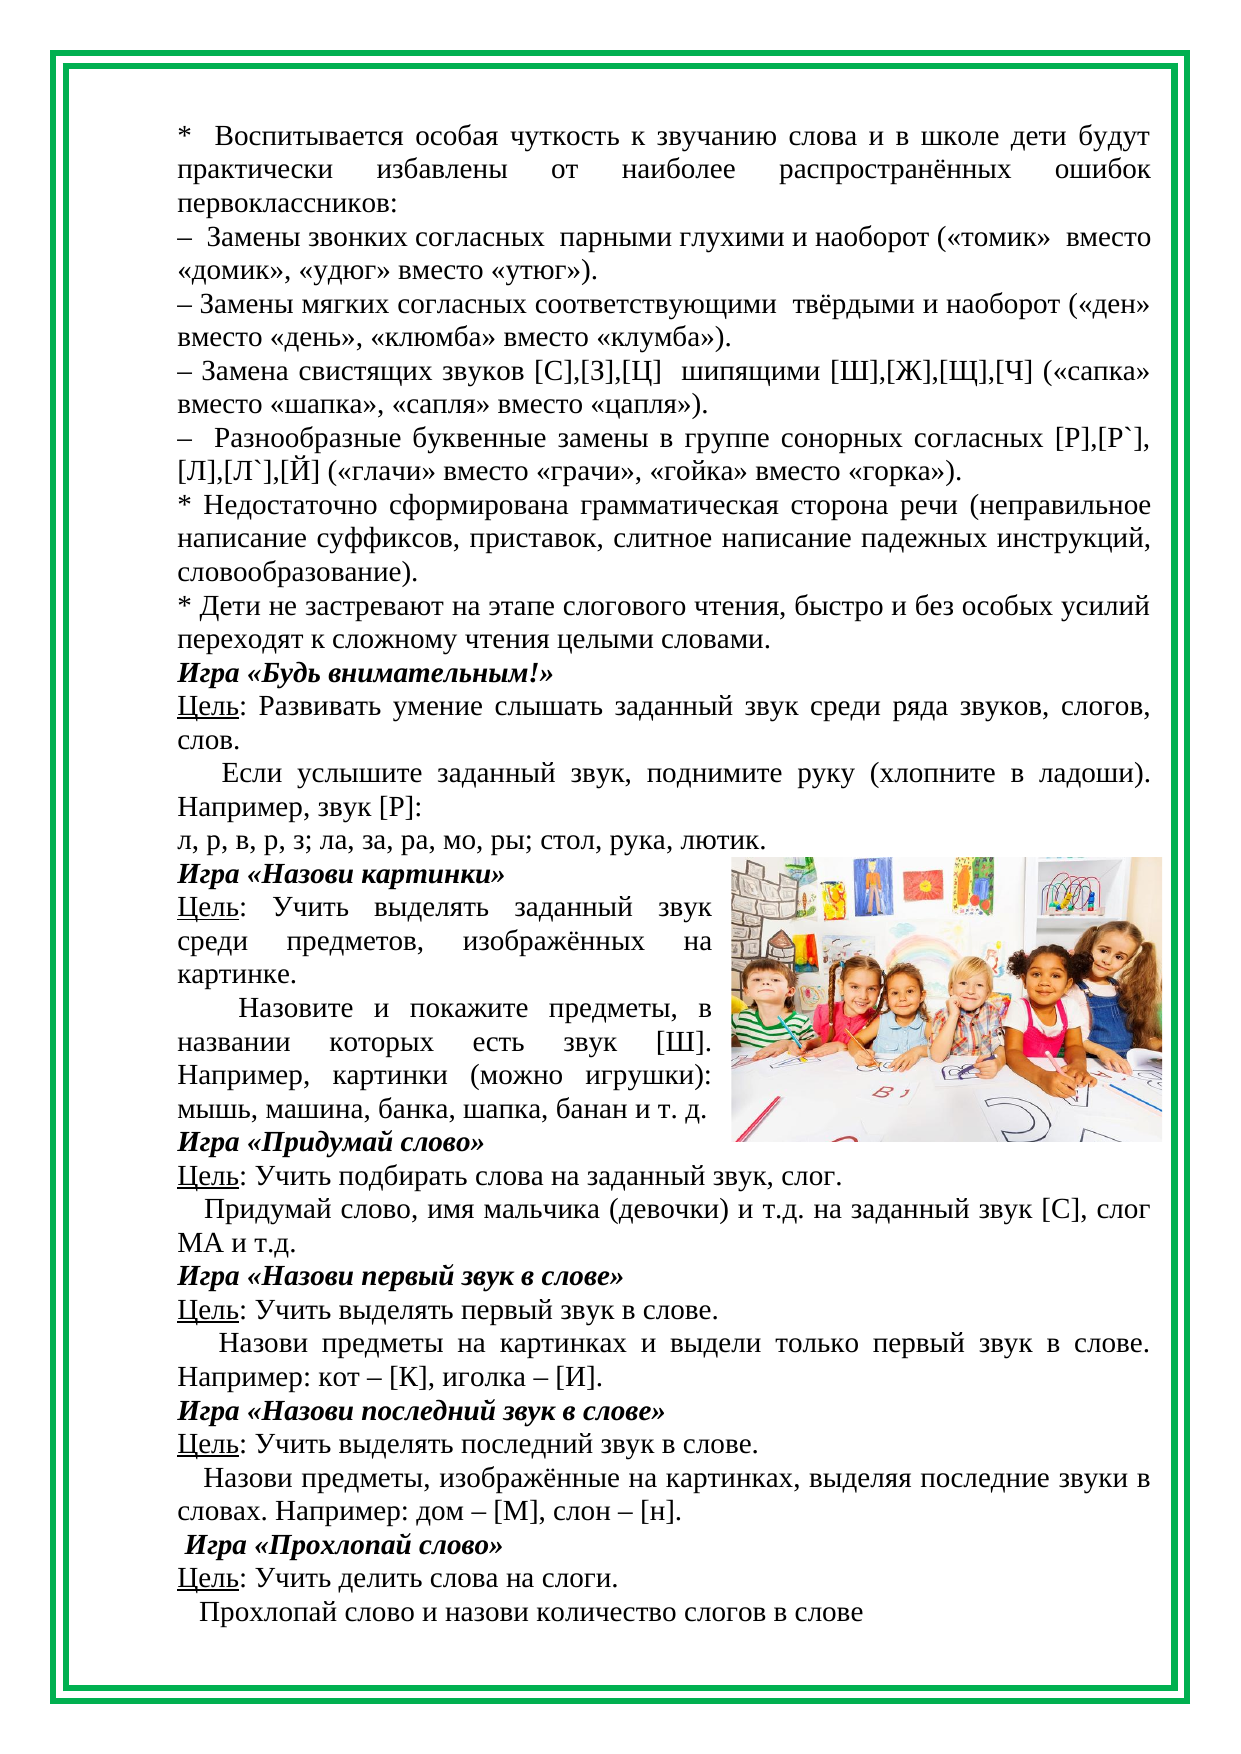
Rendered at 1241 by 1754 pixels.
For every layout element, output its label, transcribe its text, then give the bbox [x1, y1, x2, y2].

text – Замены звонких согласных парными глухими и наоборот («томик» вместо «домик», «удюг» вместо «утюг»). [177, 219, 1152, 286]
text Игра «Будь внимательным!» [177, 655, 1152, 688]
text – Замены мягких согласных соответствующими твёрдыми и наоборот («ден» вместо «день», «клюмба» вместо «клумба»). [177, 286, 1152, 353]
text Игра «Назови первый звук в слове» [177, 1258, 1152, 1292]
text Цель: Учить подбирать слова на заданный звук, слог. [177, 1158, 1152, 1191]
text Если услышите заданный звук, поднимите руку (хлопните в ладоши). Например, звук [Р]: [177, 755, 1152, 822]
text * Дети не застревают на этапе слогового чтения, быстро и без особых усилий переходят к сложному чтения целыми словами. [177, 588, 1152, 655]
text Цель: Учить выделять первый звук в слове. [177, 1292, 1152, 1326]
text Цель: Учить выделять заданный звук среди предметов, изображённых на картинке. [177, 889, 731, 990]
text – Замена свистящих звуков [С],[З],[Ц] шипящими [Ш],[Ж],[Щ],[Ч] («сапка» вместо «шапка», «сапля» вместо «цапля»). [177, 353, 1152, 420]
text Назови предметы на картинках и выдели только первый звук в слове. Например: кот – [К], иголка – [И]. [177, 1326, 1152, 1393]
text Цель: Развивать умение слышать заданный звук среди ряда звуков, слогов, слов. [177, 688, 1152, 755]
text Цель: Учить выделять последний звук в слове. [177, 1426, 1152, 1460]
text Игра «Прохлопай слово» [177, 1527, 1152, 1560]
text – Разнообразные буквенные замены в группе сонорных согласных [Р],[Р`],[Л],[Л`],[Й] («глачи» вместо «грачи», «гойка» вместо «горка»). [177, 420, 1152, 487]
text Назови предметы, изображённые на картинках, выделяя последние звуки в словах. Например: дом – [М], слон – [н]. [177, 1460, 1152, 1527]
text Игра «Придумай слово» [177, 1124, 1152, 1158]
text * Недостаточно сформирована грамматическая сторона речи (неправильное написание суффиксов, приставок, слитное написание падежных инструкций, словообразование). [177, 487, 1152, 588]
picture [731, 857, 1162, 1142]
text Назовите и покажите предметы, в названии которых есть звук [Ш]. Например, картинки (можно игрушки): мышь, машина, банка, шапка, банан и т. д. [177, 990, 731, 1124]
text Игра «Назови последний звук в слове» [177, 1393, 1152, 1426]
text л, р, в, р, з; ла, за, ра, мо, ры; стол, рука, лютик. [177, 822, 1152, 856]
text Прохлопай слово и назови количество слогов в слове [177, 1594, 1152, 1627]
text * Воспитывается особая чуткость к звучанию слова и в школе дети будут практически избавлены от наиболее распространённых ошибок первоклассников: [177, 118, 1152, 219]
text Цель: Учить делить слова на слоги. [177, 1560, 1152, 1594]
text Придумай слово, имя мальчика (девочки) и т.д. на заданный звук [С], слог МА и т.д. [177, 1191, 1152, 1258]
text Игра «Назови картинки» [177, 856, 1152, 889]
